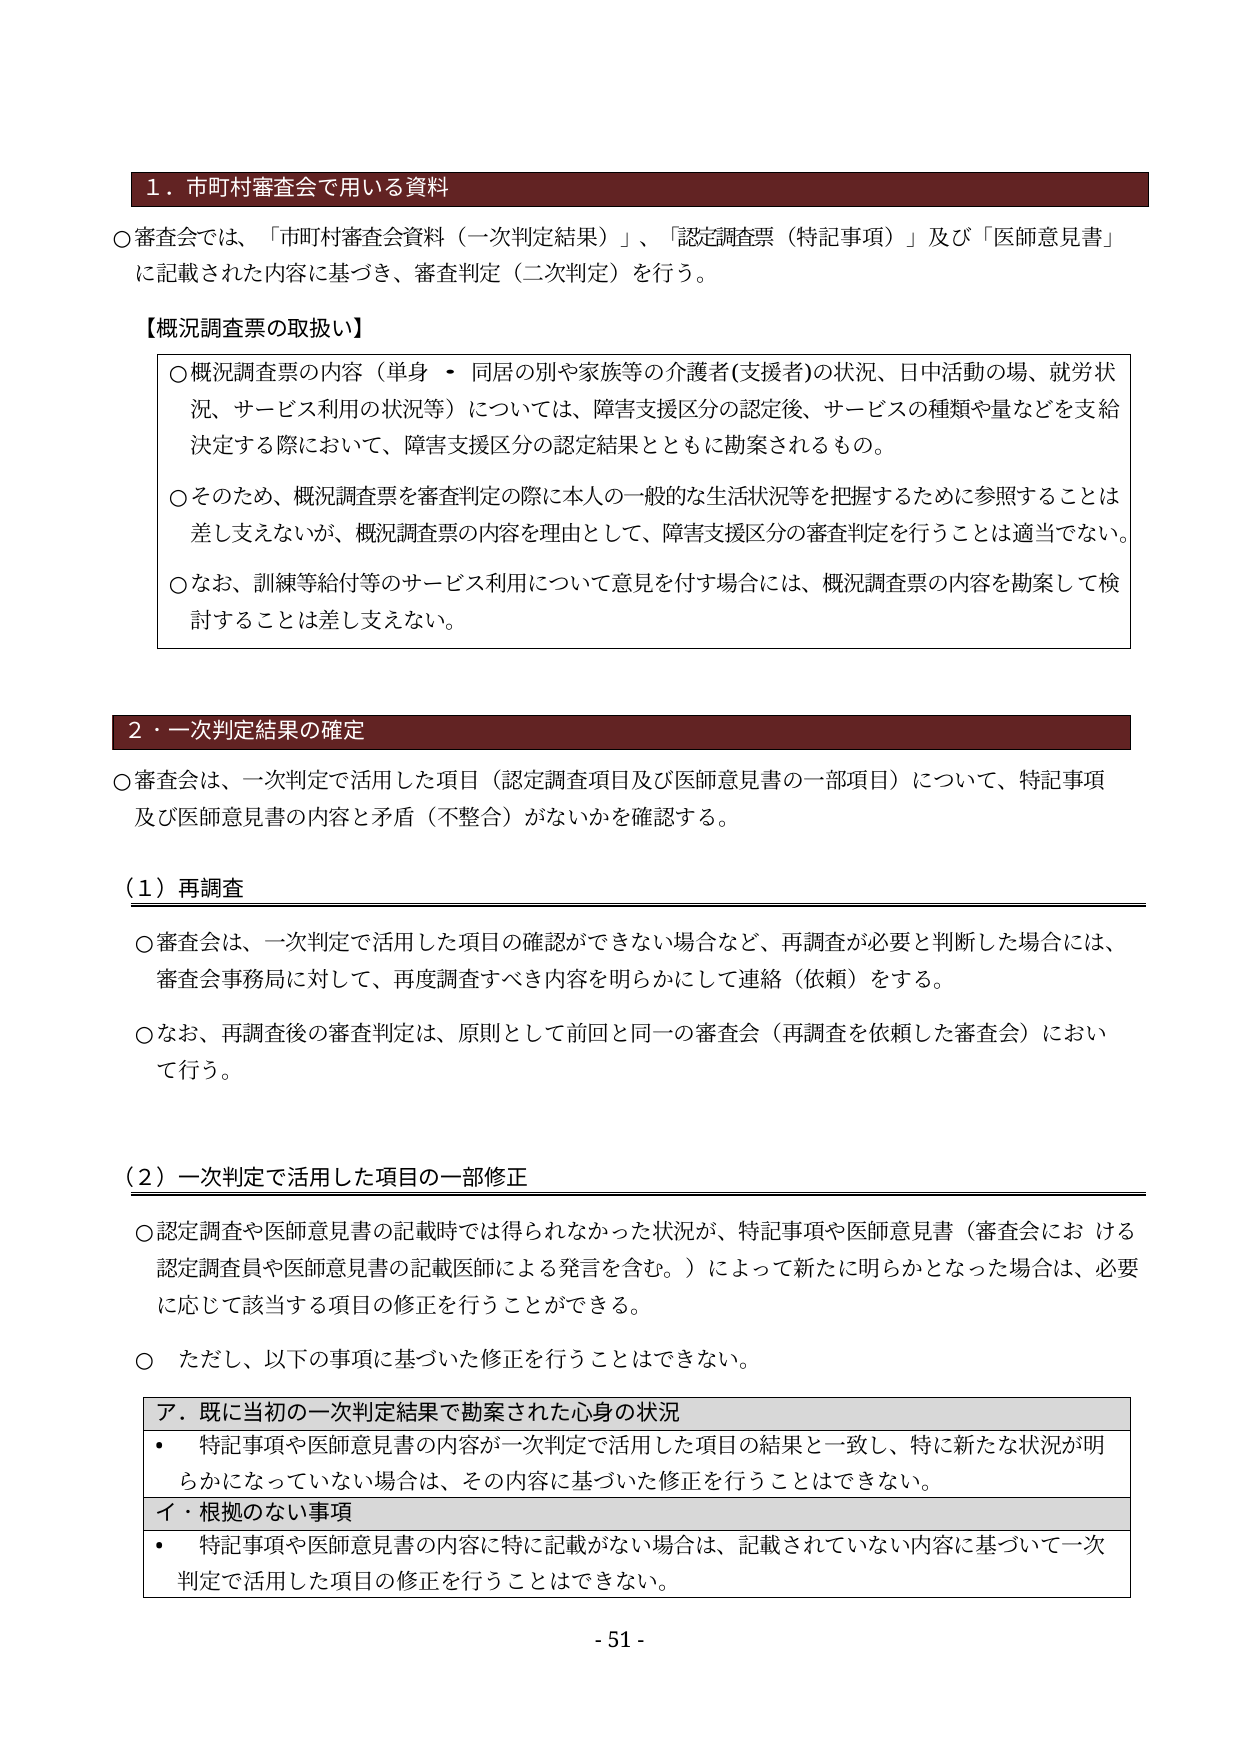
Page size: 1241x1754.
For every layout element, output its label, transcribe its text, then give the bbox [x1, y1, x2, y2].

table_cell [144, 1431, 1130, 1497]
list 審査会は、一次判定で活用した項目の確認ができない場合など、再調査が必要と判断した場合には、審査会事務局に対して、再度調査すべき内容を明らかにして連絡（依頼）をする。 [134, 925, 1120, 993]
text （２）一次判定で活用した項目の一部修正 [112, 1160, 1161, 1192]
list なお、再調査後の審査判定は、原則として前回と同一の審査会（再調査を依頼した審査会）において行う。 [134, 1016, 1120, 1084]
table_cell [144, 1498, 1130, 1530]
text （１）再調査 [112, 873, 1161, 903]
list 【概況調査票の取扱い】 [134, 311, 1161, 343]
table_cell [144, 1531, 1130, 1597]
list ただし、以下の事項に基づいた修正を行うことはできない。 [134, 1342, 1161, 1374]
list 審査会では、「市町村審査会資料（一次判定結果）」、「認定調査票（特記事項）」及び「医師意見書」に記載された内容に基づき、審査判定（二次判定）を行う。 [112, 220, 1139, 288]
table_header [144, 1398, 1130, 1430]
list 認定調査や医師意見書の記載時では得られなかった状況が、特記事項や医師意見書（審査会にお ける認定調査員や医師意見書の記載医師による発言を含む。）によって新たに明らかとなった場合は、必要に応じて該当する項目の修正を行うことができる。 [134, 1214, 1150, 1319]
list 審査会は、一次判定で活用した項目（認定調査項目及び医師意見書の一部項目）について、特記事項及び医師意見書の内容と矛盾（不整合）がないかを確認する。 [112, 763, 1120, 832]
